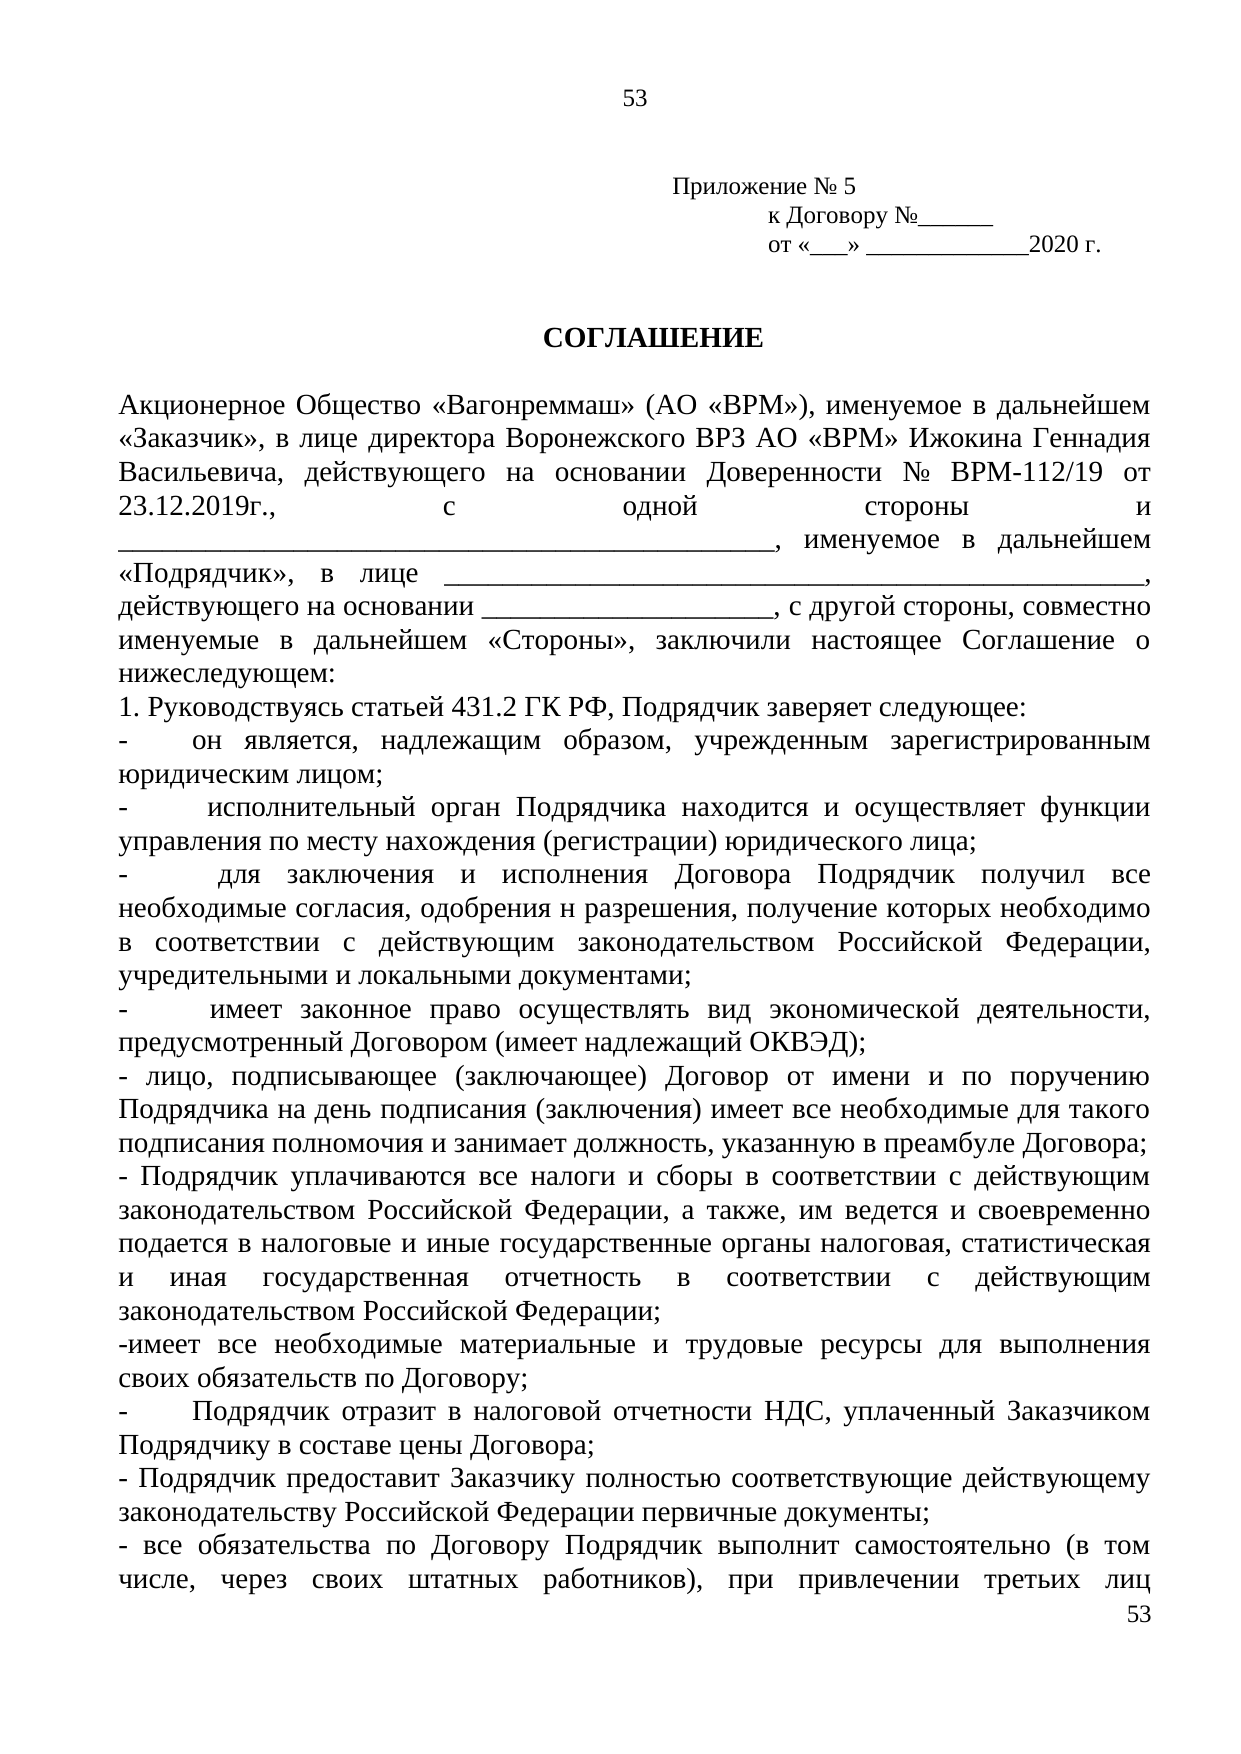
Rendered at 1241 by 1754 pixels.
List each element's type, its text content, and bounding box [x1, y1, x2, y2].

list Подрядчик отразит в налоговой отчетности НДС, уплаченный Заказчиком Подрядчику в составе цены Договора; [118, 1393, 1152, 1460]
text СОГЛАШЕНИЕ [118, 320, 1152, 353]
list исполнительный орган Подрядчика находится и осуществляет функции управления по месту нахождения (регистрации) юридического лица; [118, 789, 1152, 857]
text Приложение № 5 [118, 171, 1152, 200]
list имеет законное право осуществлять вид экономической деятельности, предусмотренный Договором (имеет надлежащий ОКВЭД); [118, 991, 1152, 1058]
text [118, 1527, 1152, 1594]
text 1. Руководствуясь статьей 431.2 ГК РФ, Подрядчик заверяет следующее: [118, 689, 1152, 722]
list он является, надлежащим образом, учрежденным зарегистрированным юридическим лицом; [118, 722, 1152, 789]
text -имеет все необходимые материальные и трудовые ресурсы для выполнения своих обязательств по Договору; [118, 1326, 1152, 1393]
text - Подрядчик предоставит Заказчику полностью соответствующие действующему законодательству Российской Федерации первичные документы; [118, 1460, 1152, 1527]
text Акционерное Общество «Вагонреммаш» (АО «ВРМ»), именуемое в дальнейшем «Заказчик», в лице директора Воронежского ВРЗ АО «ВРМ» Ижокина Геннадия Васильевича, действующего на основании Доверенности № ВРМ-112/19 от 23.12.2019г., с одной стороны и _____________________________________________, именуемое в дальнейшем «Подрядчик», в лице ________________________________________________, действующего на основании ____________________, с другой стороны, совместно именуемые в дальнейшем «Стороны», заключили настоящее Соглашение о нижеследующем: [118, 387, 1152, 689]
text - лицо, подписывающее (заключающее) Договор от имени и по поручению Подрядчика на день подписания (заключения) имеет все необходимые для такого подписания полномочия и занимает должность, указанную в преамбуле Договора; [118, 1058, 1152, 1158]
text к Договору №______ [118, 200, 1152, 229]
list для заключения и исполнения Договора Подрядчик получил все необходимые согласия, одобрения н разрешения, получение которых необходимо в соответствии с действующим законодательством Российской Федерации, учредительными и локальными документами; [118, 857, 1152, 991]
text - Подрядчик уплачиваются все налоги и сборы в соответствии с действующим законодательством Российской Федерации, а также, им ведется и своевременно подается в налоговые и иные государственные органы налоговая, статистическая и иная государственная отчетность в соответствии с действующим законодательством Российской Федерации; [118, 1158, 1152, 1326]
text от «___» _____________2020 г. [118, 229, 1152, 258]
